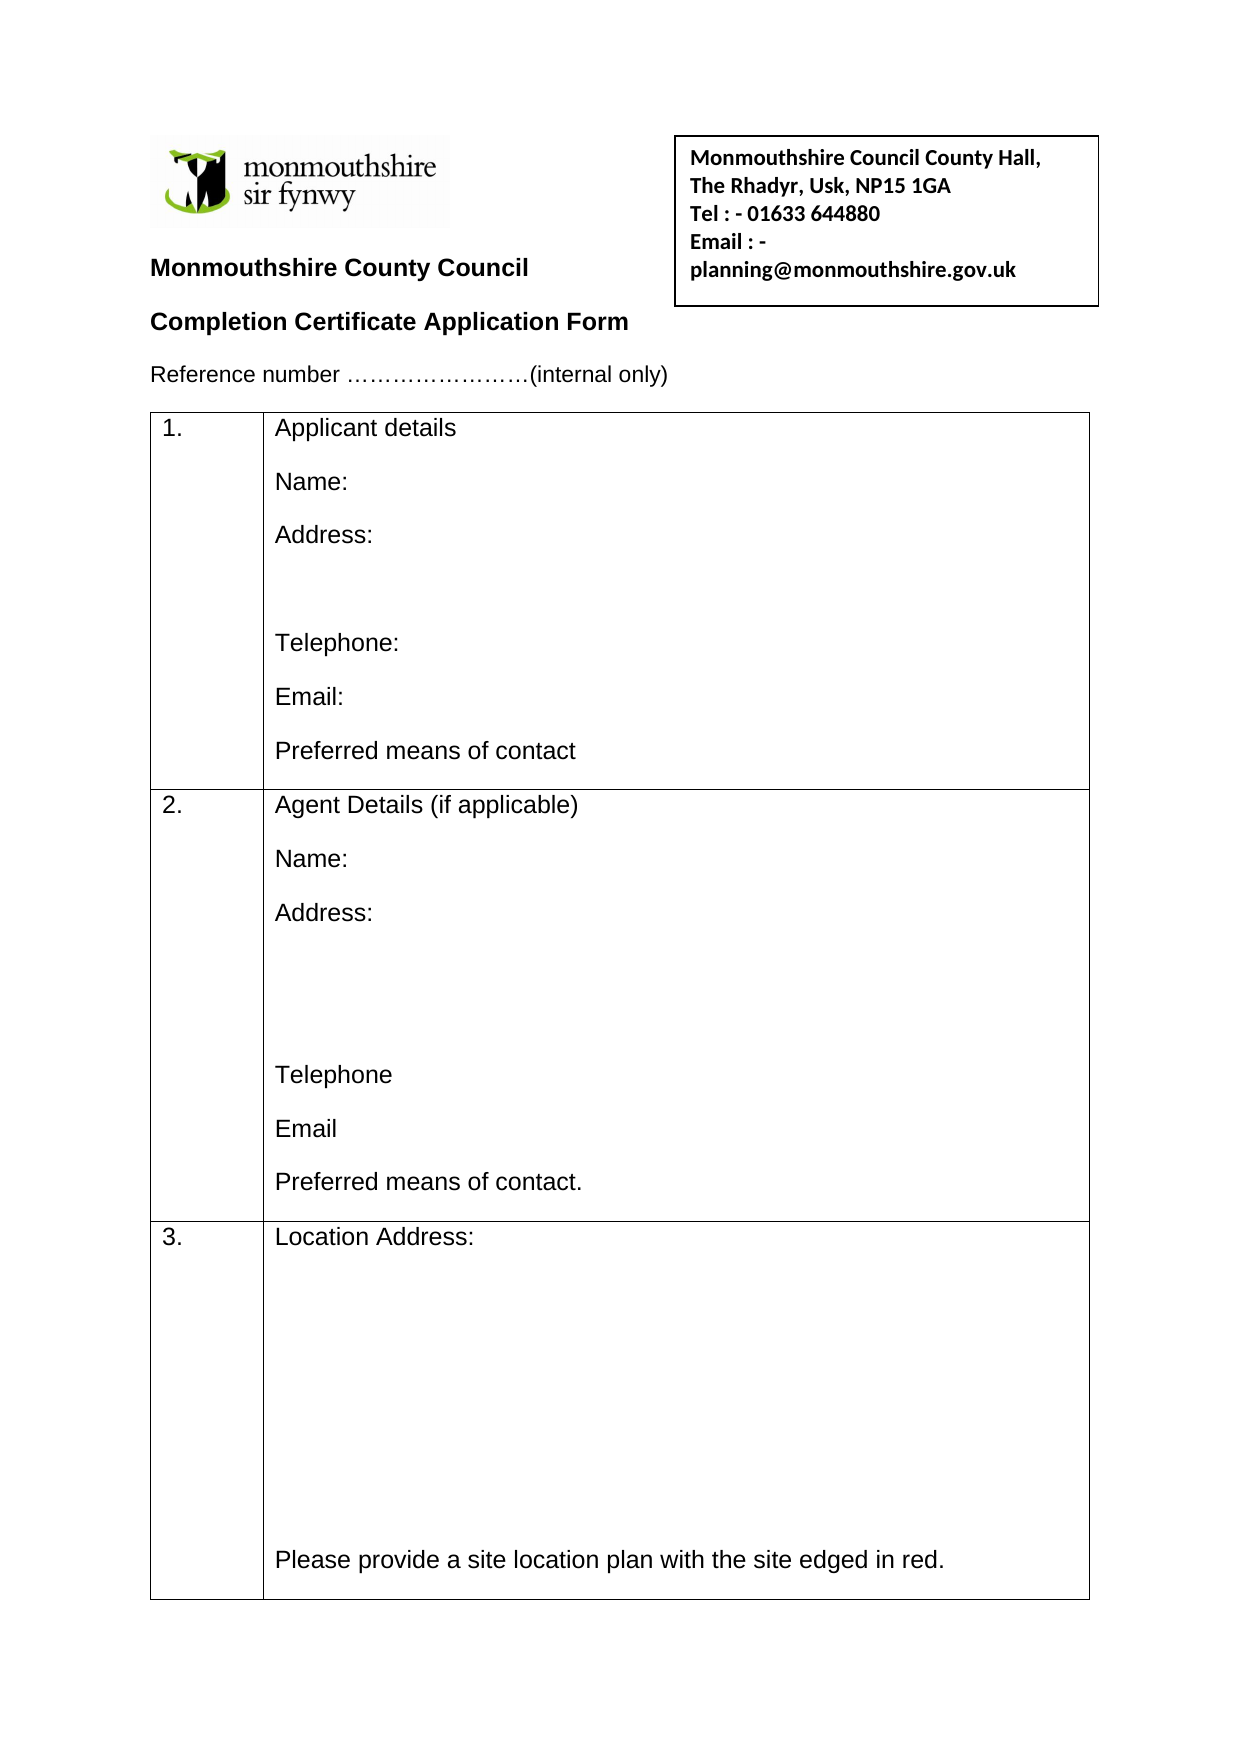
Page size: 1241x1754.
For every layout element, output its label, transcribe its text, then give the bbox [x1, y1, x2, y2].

table_cell Location Address: Please provide a site location plan with the site edged in red. [264, 1222, 1089, 1598]
table_cell Agent Details (if applicable) Name: Address: Telephone Email Preferred means of contact. [264, 790, 1089, 1221]
text Reference number ……………………(internal only) [150, 361, 1090, 387]
picture [150, 135, 451, 228]
table_cell 2. [151, 790, 263, 1221]
text Monmouthshire County Council [150, 253, 674, 282]
table_cell 3. [151, 1222, 263, 1598]
text Completion Certificate Application Form [150, 307, 1090, 336]
table_header 1. [151, 413, 263, 789]
table_header Applicant details Name: Address: Telephone: Email: Preferred means of contact [264, 413, 1089, 789]
